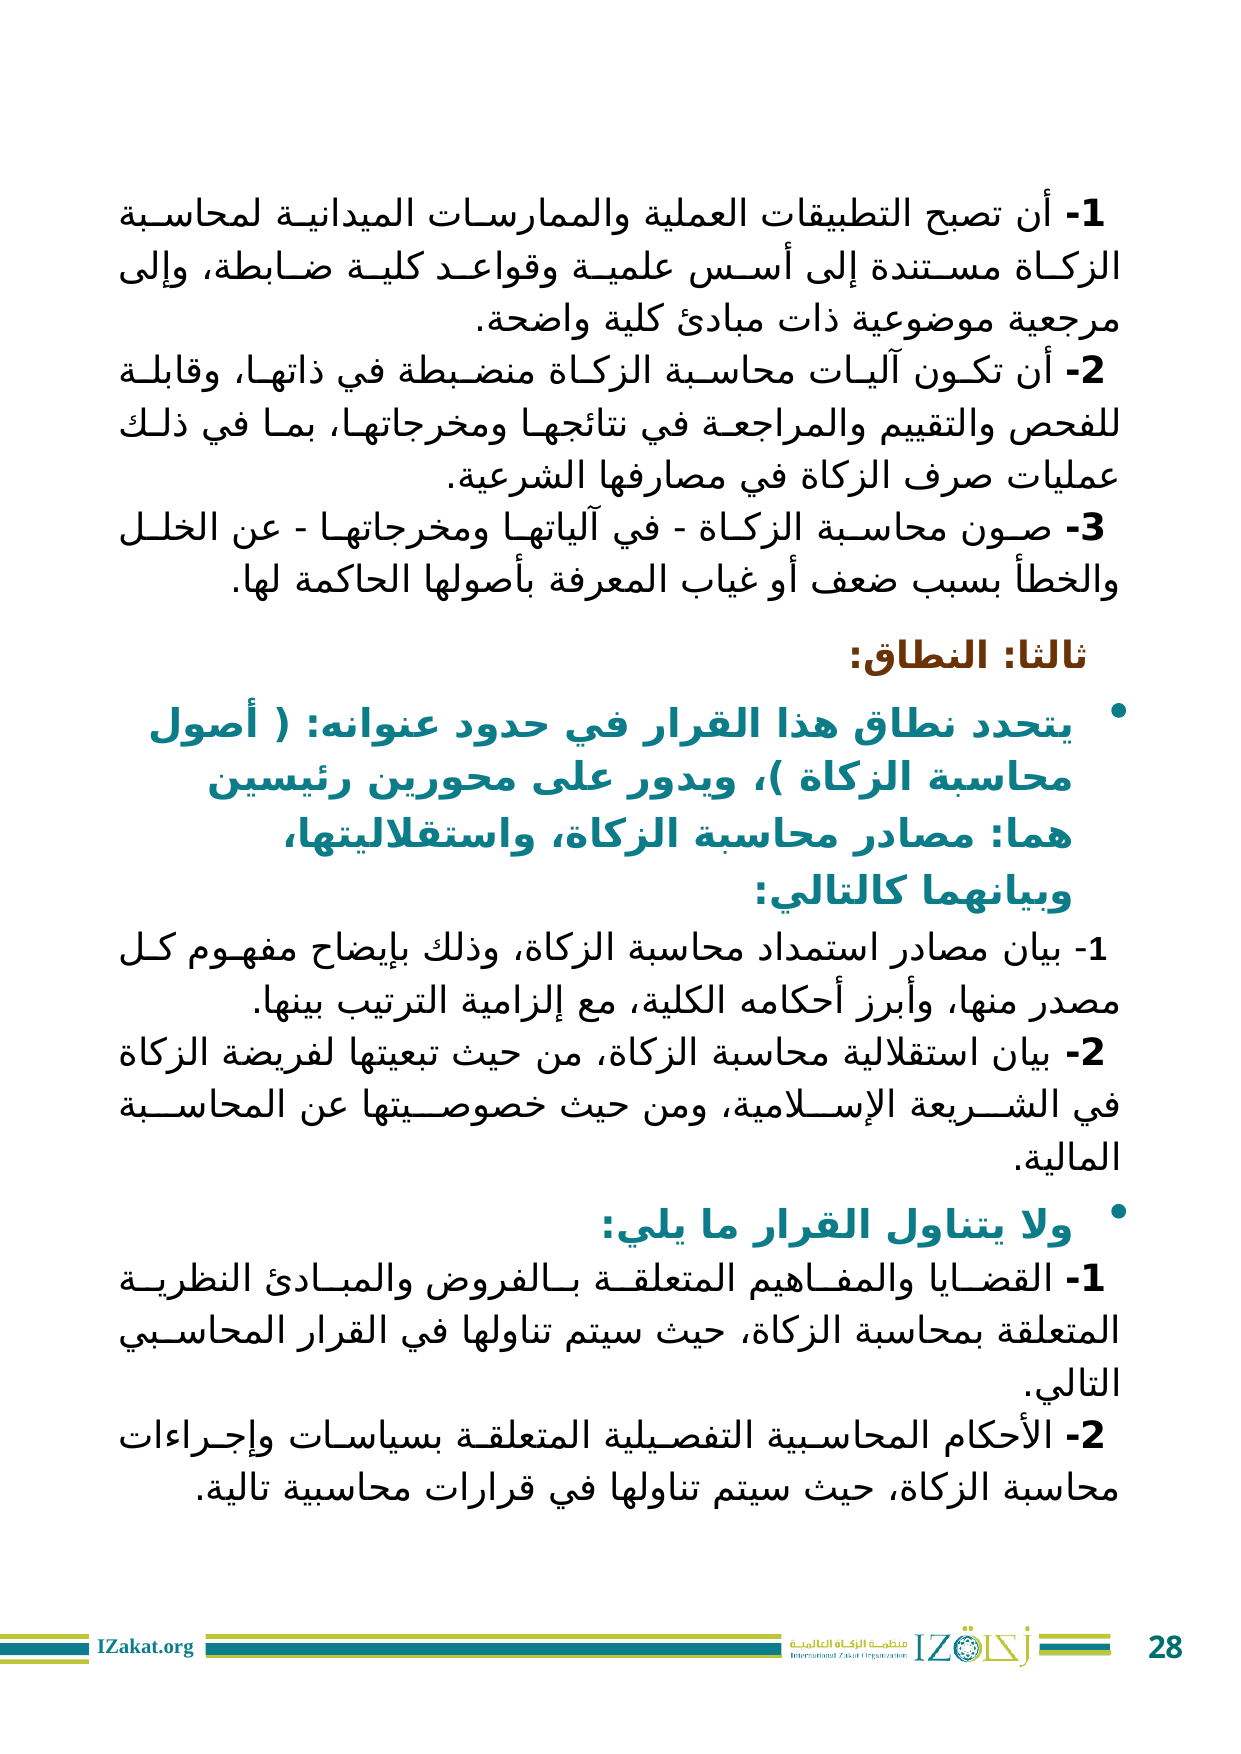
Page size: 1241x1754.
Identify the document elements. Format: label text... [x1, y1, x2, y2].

picture [790, 1626, 1110, 1667]
text 3- صون محاسبة الزكاة - في آلياتها ومخرجاتها - عن الخلل والخطأ بسبب ضعف أو غياب المعرفة بأصولها الحاكمة لها. [118, 506, 1122, 602]
text 1- القضايا والمفاهيم المتعلقة بالفروض والمبادئ النظرية المتعلقة بمحاسبة الزكاة، حيث سيتم تناولها في القرار المحاسبي التالي. [118, 1257, 1122, 1405]
text 2- بيان استقلالية محاسبة الزكاة، من حيث تبعيتها لفريضة الزكاة في الشريعة الإسلامية، ومن حيث خصوصيتها عن المحاسبة المالية. [118, 1031, 1122, 1179]
text 2- أن تكون آليات محاسبة الزكاة منضبطة في ذاتها، وقابلة للفحص والتقييم والمراجعة في نتائجها ومخرجاتها، بما في ذلك عمليات صرف الزكاة في مصارفها الشرعية. [118, 349, 1122, 497]
list يتحدد نطاق هذا القرار في حدود عنوانه: ( أصول محاسبة الزكاة )، ويدور على محورين رئيسين هما: مصادر محاسبة الزكاة، واستقلاليتها، وبيانهما كالتالي: [118, 686, 1112, 913]
text 2- الأحكام المحاسبية التفصيلية المتعلقة بسياسات وإجراءات محاسبة الزكاة، حيث سيتم تناولها في قرارات محاسبية تالية. [118, 1413, 1122, 1509]
text 1- بيان مصادر استمداد محاسبة الزكاة، وذلك بإيضاح مفهوم كل مصدر منها، وأبرز أحكامه الكلية، مع إلزامية الترتيب بينها. [118, 926, 1122, 1022]
text 1- أن تصبح التطبيقات العملية والممارسات الميدانية لمحاسبة الزكاة مستندة إلى أسس علمية وقواعد كلية ضابطة، وإلى مرجعية موضوعية ذات مبادئ كلية واضحة. [118, 192, 1122, 340]
list ولا يتناول القرار ما يلي: [118, 1187, 1112, 1244]
text ثالثا: النطاق: [118, 634, 1089, 678]
